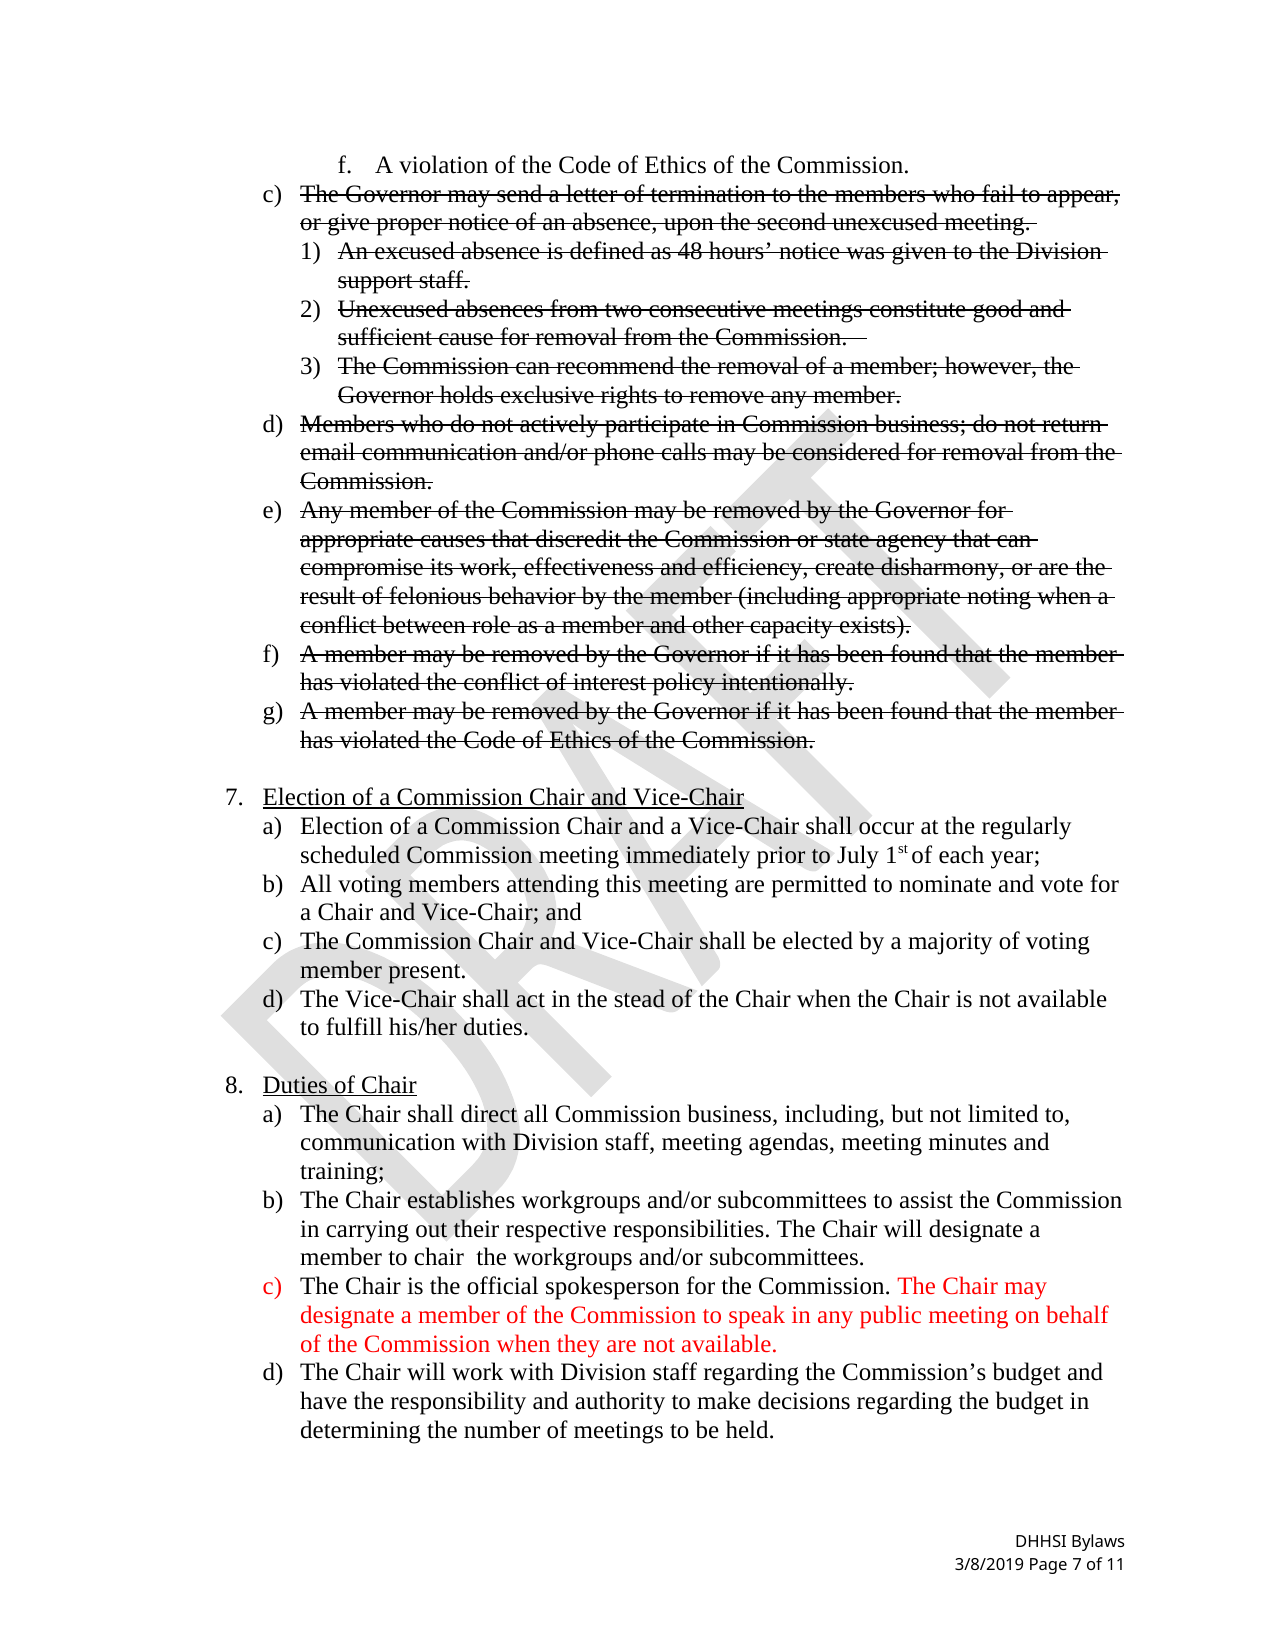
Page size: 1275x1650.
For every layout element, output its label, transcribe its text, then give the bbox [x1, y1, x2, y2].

list Unexcused absences from two consecutive meetings constitute good and sufficient cause for removal from the Commission. [300, 294, 1125, 351]
list A member may be removed by the Governor if it has been found that the member has violated the Code of Ethics of the Commission. [262, 696, 1125, 754]
list Duties of Chair [225, 1070, 1125, 1099]
list Election of a Commission Chair and a Vice-Chair shall occur at the regularly scheduled Commission meeting immediately prior to July 1st of each year; [262, 811, 1125, 869]
list The Commission Chair and Vice-Chair shall be elected by a majority of voting member present. [262, 926, 1125, 984]
list The Chair shall direct all Commission business, including, but not limited to, communication with Division staff, meeting agendas, meeting minutes and training; [262, 1099, 1125, 1185]
list A member may be removed by the Governor if it has been found that the member has violated the conflict of interest policy intentionally. [262, 639, 1125, 696]
list The Governor may send a letter of termination to the members who fail to appear, or give proper notice of an absence, upon the second unexcused meeting. [262, 179, 1125, 236]
list Election of a Commission Chair and Vice-Chair [225, 782, 1125, 811]
list The Vice-Chair shall act in the stead of the Chair when the Chair is not available to fulfill his/her duties. [262, 984, 1125, 1041]
list An excused absence is defined as 48 hours’ notice was given to the Division support staff. [300, 236, 1125, 294]
list A violation of the Code of Ethics of the Commission. [337, 150, 1125, 179]
list The Chair will work with Division staff regarding the Commission’s budget and have the responsibility and authority to make decisions regarding the budget in determining the number of meetings to be held. [262, 1357, 1125, 1444]
list The Chair is the official spokesperson for the Commission. The Chair may designate a member of the Commission to speak in any public meeting on behalf of the Commission when they are not available. [262, 1271, 1125, 1357]
list The Commission can recommend the removal of a member; however, the Governor holds exclusive rights to remove any member. [300, 351, 1125, 409]
list Any member of the Commission may be removed by the Governor for appropriate causes that discredit the Commission or state agency that can compromise its work, effectiveness and efficiency, create disharmony, or are the result of felonious behavior by the member (including appropriate noting when a conflict between role as a member and other capacity exists). [262, 495, 1125, 639]
list The Chair establishes workgroups and/or subcommittees to assist the Commission in carrying out their respective responsibilities. The Chair will designate a member to chair the workgroups and/or subcommittees. [262, 1185, 1125, 1271]
list All voting members attending this meeting are permitted to nominate and vote for a Chair and Vice-Chair; and [262, 869, 1125, 926]
list Members who do not actively participate in Commission business; do not return email communication and/or phone calls may be considered for removal from the Commission. [262, 409, 1125, 495]
